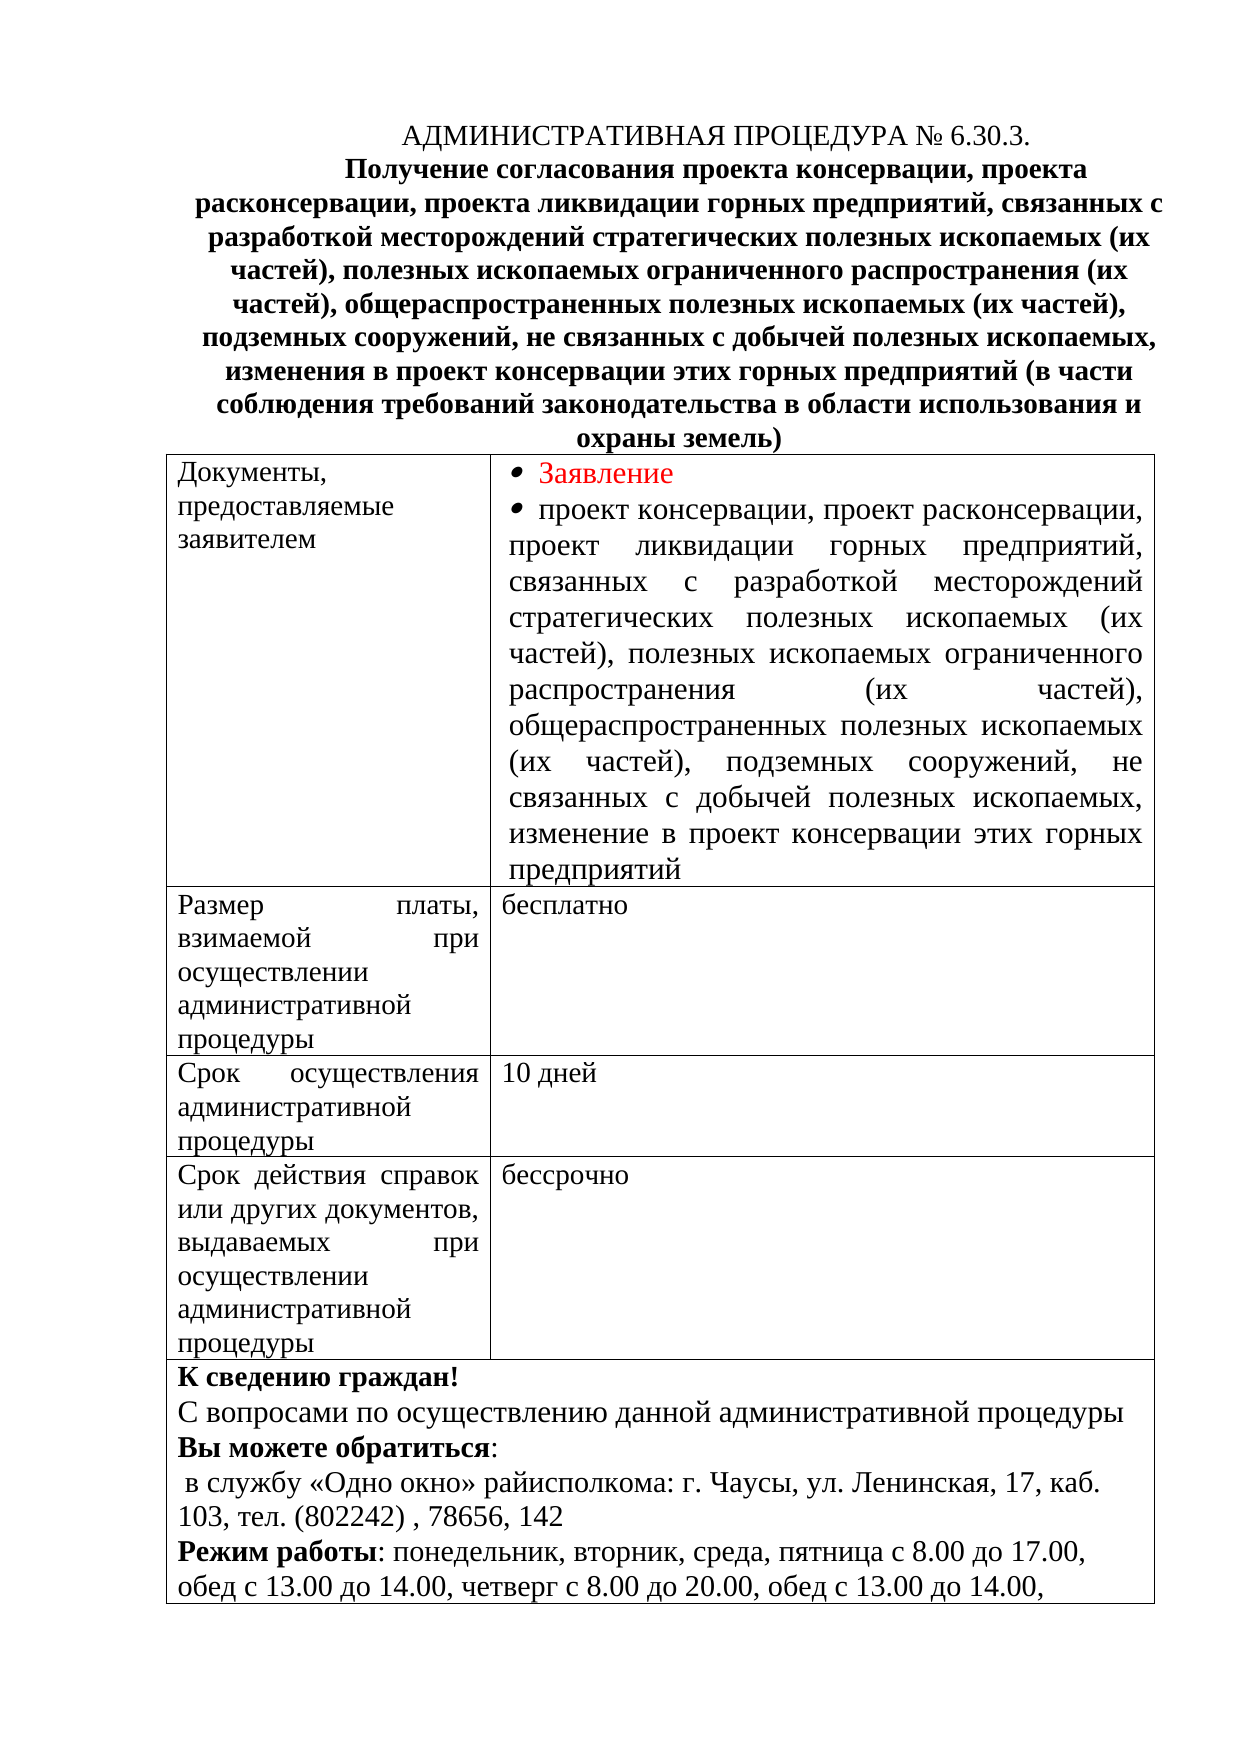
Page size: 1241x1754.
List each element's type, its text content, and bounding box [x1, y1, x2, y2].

table_cell бесплатно [491, 887, 1154, 1054]
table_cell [167, 1360, 1154, 1602]
table_cell Размер платы, взимаемой при осуществлении административной процедуры [167, 887, 490, 1054]
table_cell Срок осуществления административной процедуры [167, 1056, 490, 1156]
text АДМИНИСТРАТИВНАЯ ПРОЦЕДУРА № 6.30.3. [177, 118, 1181, 152]
text Получение согласования проекта консервации, проекта расконсервации, проекта ликвидации горных предприятий, связанных с разработкой месторождений стратегических полезных ископаемых (их частей), полезных ископаемых ограниченного распространения (их частей), общераспространенных полезных ископаемых (их частей), подземных сооружений, не связанных с добычей полезных ископаемых, изменения в проект консервации этих горных предприятий (в части соблюдения требований законодательства в области использования и охраны земель) [177, 152, 1181, 453]
table_header Заявление проект консервации, проект расконсервации, проект ликвидации горных предприятий, связанных с разработкой месторождений стратегических полезных ископаемых (их частей), полезных ископаемых ограниченного распространения (их частей), общераспространенных полезных ископаемых (их частей), подземных сооружений, не связанных с добычей полезных ископаемых, изменение в проект консервации этих горных предприятий [491, 455, 1154, 886]
table_cell 10 дней [491, 1056, 1154, 1156]
table_header Документы, предоставляемые заявителем [167, 455, 490, 886]
table_cell бессрочно [491, 1157, 1154, 1358]
table_cell Срок действия справок или других документов, выдаваемых при осуществлении административной процедуры [167, 1157, 490, 1358]
